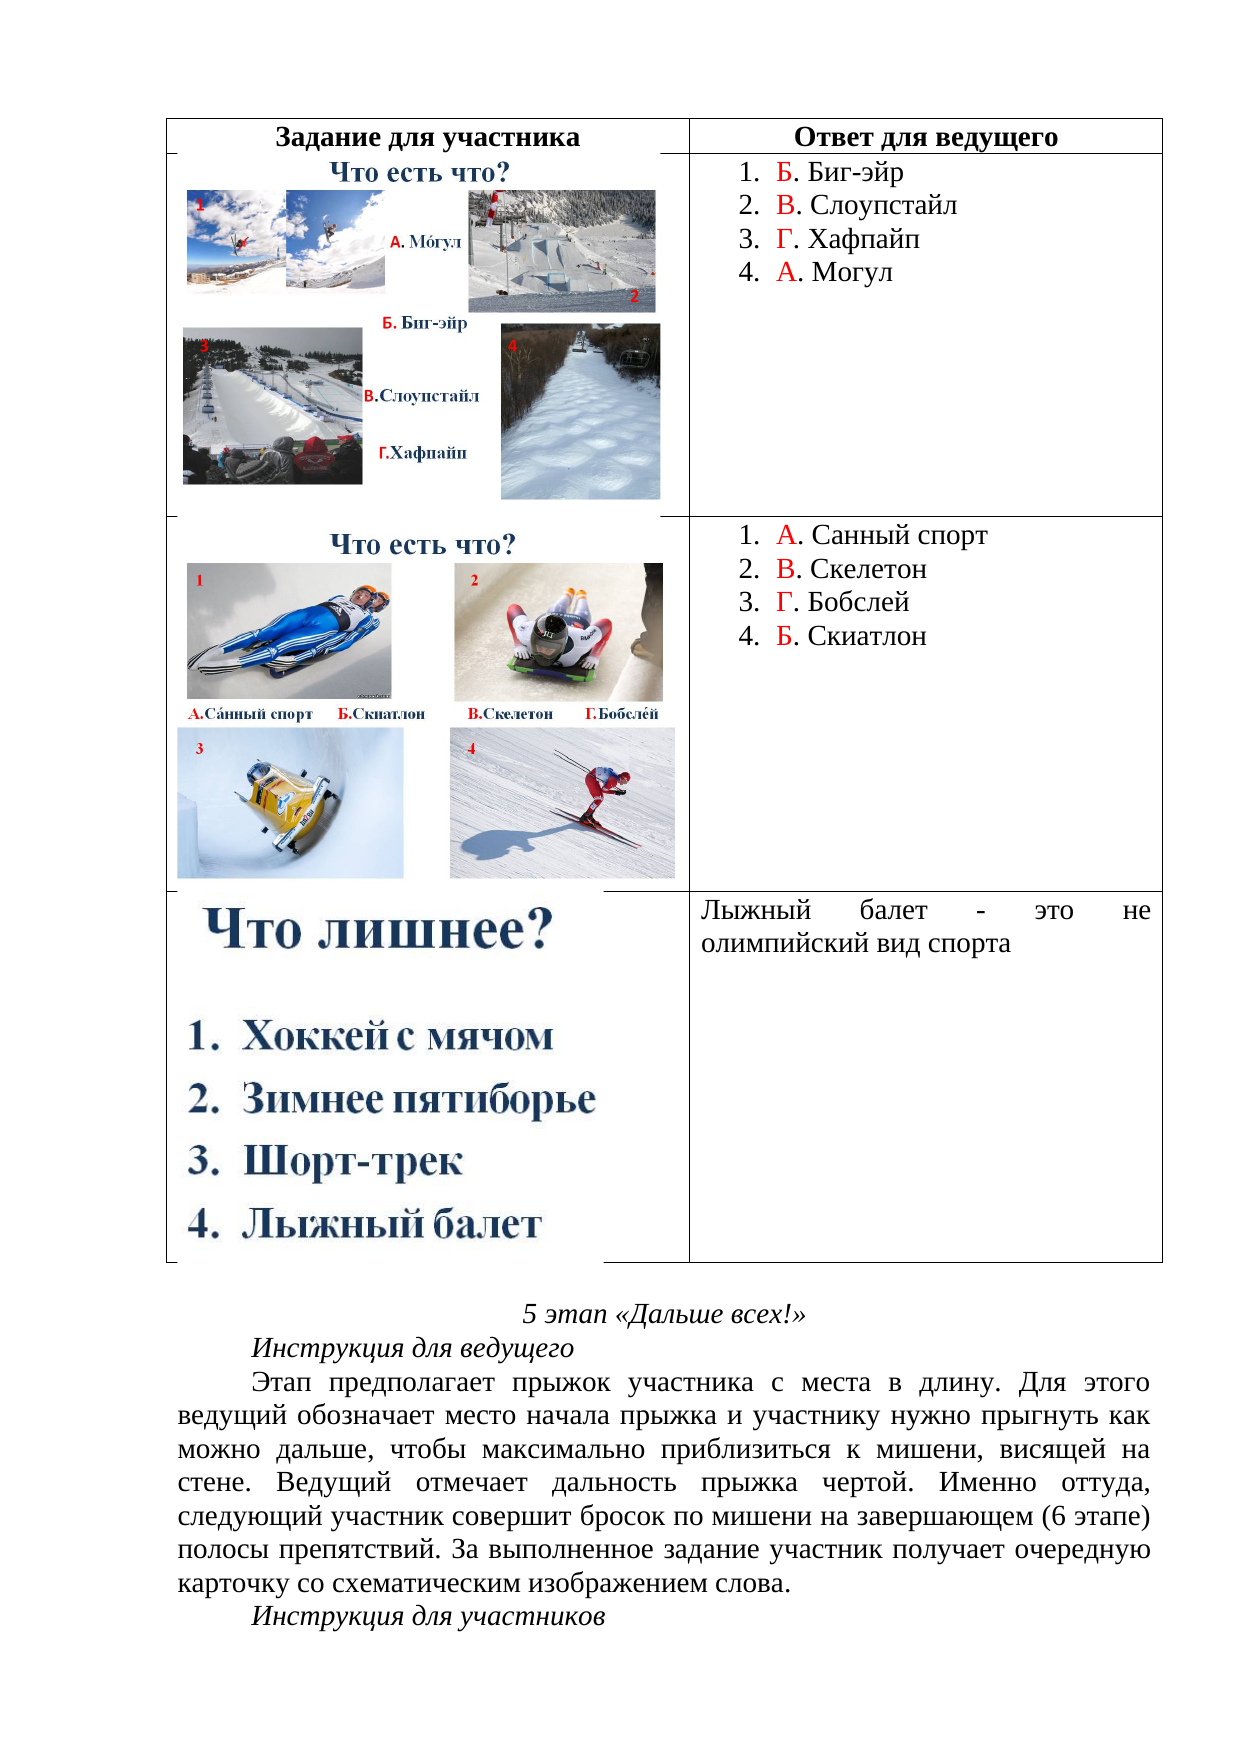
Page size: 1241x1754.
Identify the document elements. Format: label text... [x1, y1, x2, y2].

text Этап предполагает прыжок участника с места в длину. Для этого ведущий обозначает место начала прыжка и участнику нужно прыгнуть как можно дальше, чтобы максимально приблизиться к мишени, висящей на стене. Ведущий отмечает дальность прыжка чертой. Именно оттуда, следующий участник совершит бросок по мишени на завершающем (6 этапе) полосы препятствий. За выполненное задание участник получает очередную карточку со схематическим изображением слова. [177, 1364, 1152, 1598]
table_cell Лыжный балет - это не олимпийский вид спорта [690, 892, 1162, 1262]
table_header Задание для участника [167, 119, 689, 153]
text Инструкция для ведущего [177, 1330, 1152, 1364]
table_header Ответ для ведущего [690, 119, 1162, 153]
picture [177, 153, 675, 1263]
table_cell Б. Биг-эйр В. Слоупстайл Г. Хафпайп А. Могул [690, 154, 1162, 516]
table_cell [661, 154, 689, 516]
table_cell [167, 892, 177, 1262]
text Инструкция для участников [177, 1598, 1152, 1632]
table_cell [604, 892, 689, 1262]
table_cell [167, 154, 177, 516]
table_cell А. Санный спорт В. Скелетон Г. Бобслей Б. Скиатлон [690, 517, 1162, 891]
table_cell [675, 517, 689, 891]
table_cell [167, 517, 177, 891]
text 5 этап «Дальше всех!» [177, 1297, 1152, 1330]
